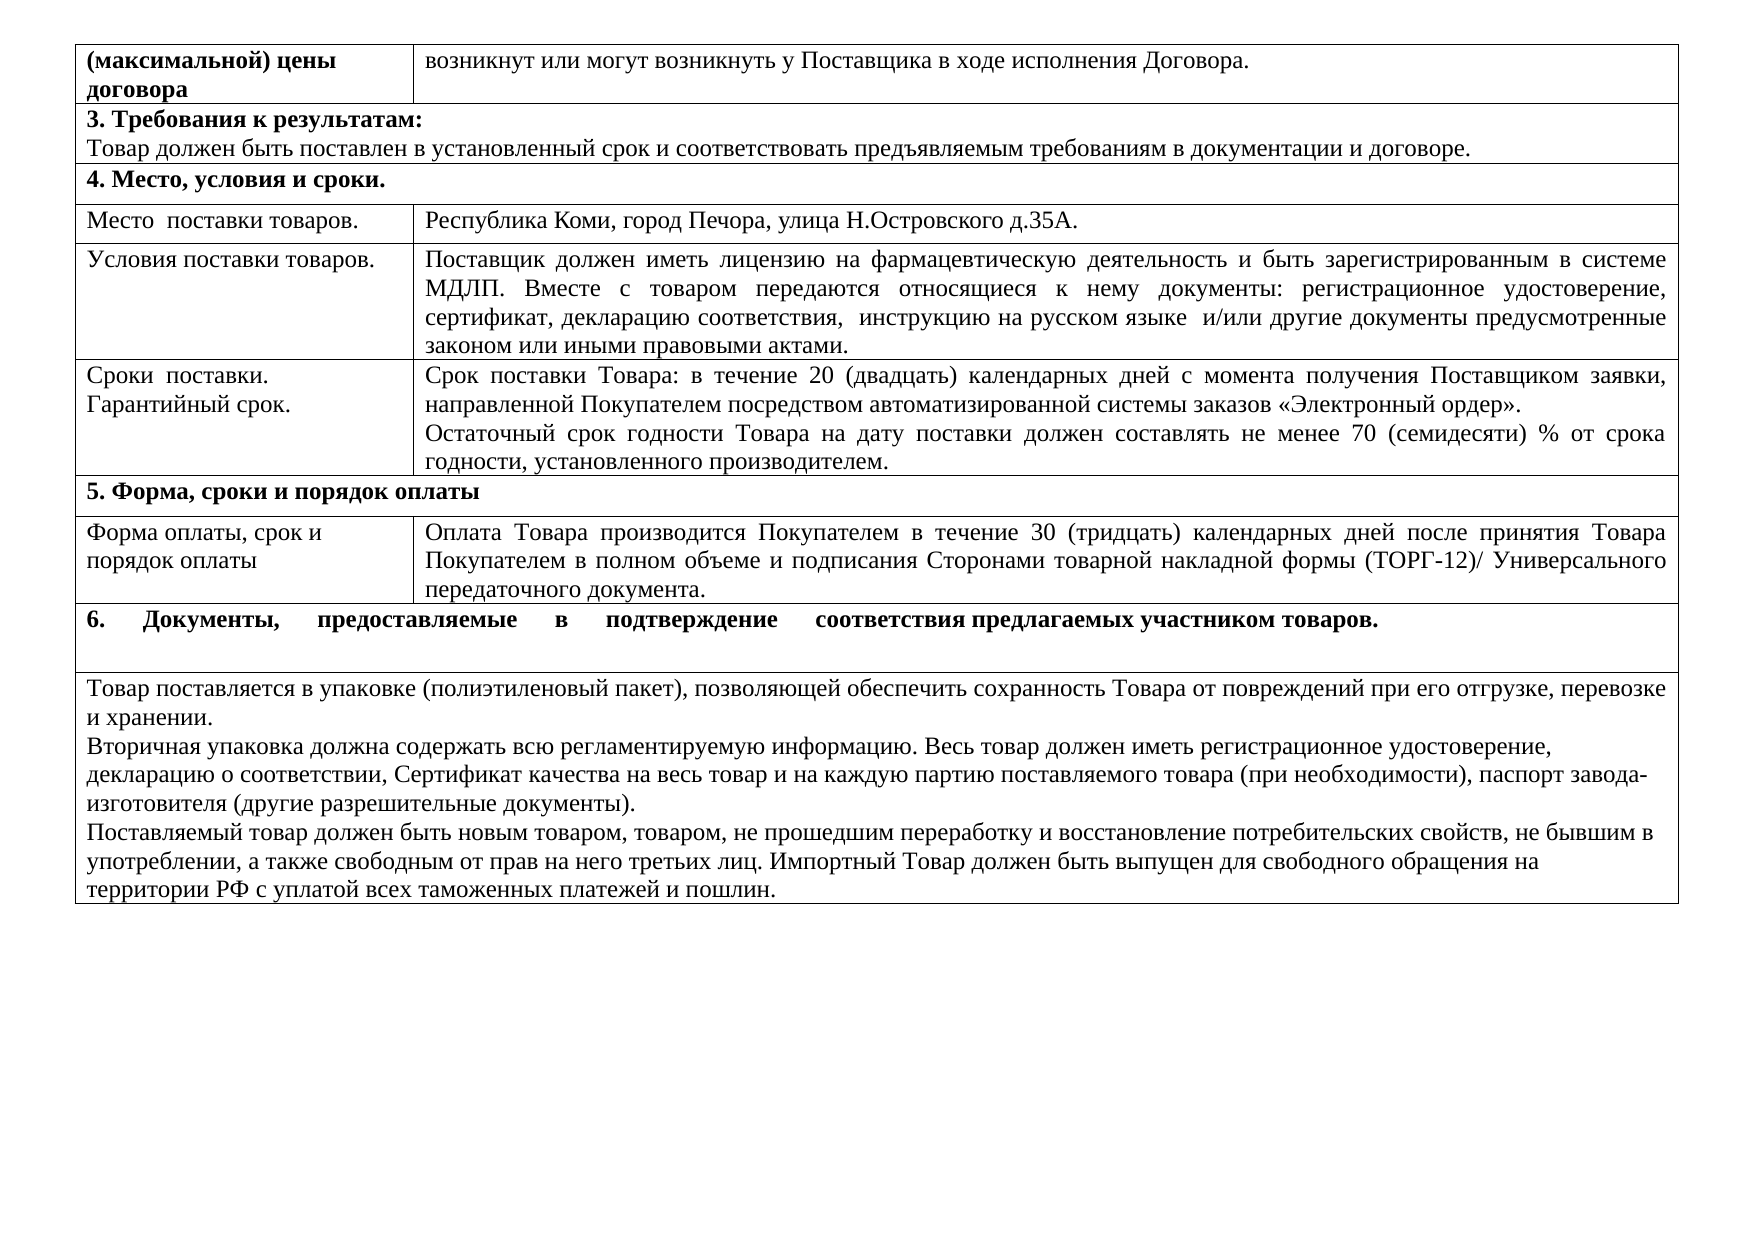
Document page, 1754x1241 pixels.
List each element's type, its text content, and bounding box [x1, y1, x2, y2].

table_cell Товар поставляется в упаковке (полиэтиленовый пакет), позволяющей обеспечить сохранность Товара от повреждений при его отгрузке, перевозке и хранении. Вторичная упаковка должна содержать всю регламентируемую информацию. Весь товар должен иметь регистрационное удостоверение, декларацию о соответствии, Сертификат качества на весь товар и на каждую партию поставляемого товара (при необходимости), паспорт завода-изготовителя (другие разрешительные документы). Поставляемый товар должен быть новым товаром, товаром, не прошедшим переработку и восстановление потребительских свойств, не бывшим в употреблении, а также свободным от прав на него третьих лиц. Импортный Товар должен быть выпущен для свободного обращения на территории РФ с уплатой всех таможенных платежей и пошлин. [76, 673, 1678, 903]
table_cell 4. Место, условия и сроки. [76, 164, 1678, 204]
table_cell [414, 45, 1678, 103]
table_cell Сроки поставки. Гарантийный срок. [76, 360, 413, 475]
table_cell Форма оплаты, срок и порядок оплаты [76, 517, 413, 603]
table_cell Условия поставки товаров. [76, 244, 413, 359]
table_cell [76, 45, 413, 103]
table_cell 3. Требования к результатам: Товар должен быть поставлен в установленный срок и соответствовать предъявляемым требованиям в документации и договоре. [76, 104, 1678, 163]
table_cell 6. Документы, предоставляемые в подтверждение соответствия предлагаемых участником товаров. [76, 604, 1678, 672]
table_cell Срок поставки Товара: в течение 20 (двадцать) календарных дней с момента получения Поставщиком заявки, направленной Покупателем посредством автоматизированной системы заказов «Электронный ордер». Остаточный срок годности Товара на дату поставки должен составлять не менее 70 (семидесяти) % от срока годности, установленного производителем. [414, 360, 1678, 475]
table_cell Республика Коми, город Печора, улица Н.Островского д.35А. [414, 205, 1678, 243]
table_cell 5. Форма, сроки и порядок оплаты [76, 476, 1678, 516]
table_cell Поставщик должен иметь лицензию на фармацевтическую деятельность и быть зарегистрированным в системе МДЛП. Вместе с товаром передаются относящиеся к нему документы: регистрационное удостоверение, сертификат, декларацию соответствия, инструкцию на русском языке и/или другие документы предусмотренные законом или иными правовыми актами. [414, 244, 1678, 359]
table_cell Место поставки товаров. [76, 205, 413, 243]
table_cell Оплата Товара производится Покупателем в течение 30 (тридцать) календарных дней после принятия Товара Покупателем в полном объеме и подписания Сторонами товарной накладной формы (ТОРГ-12)/ Универсального передаточного документа. [414, 517, 1678, 603]
